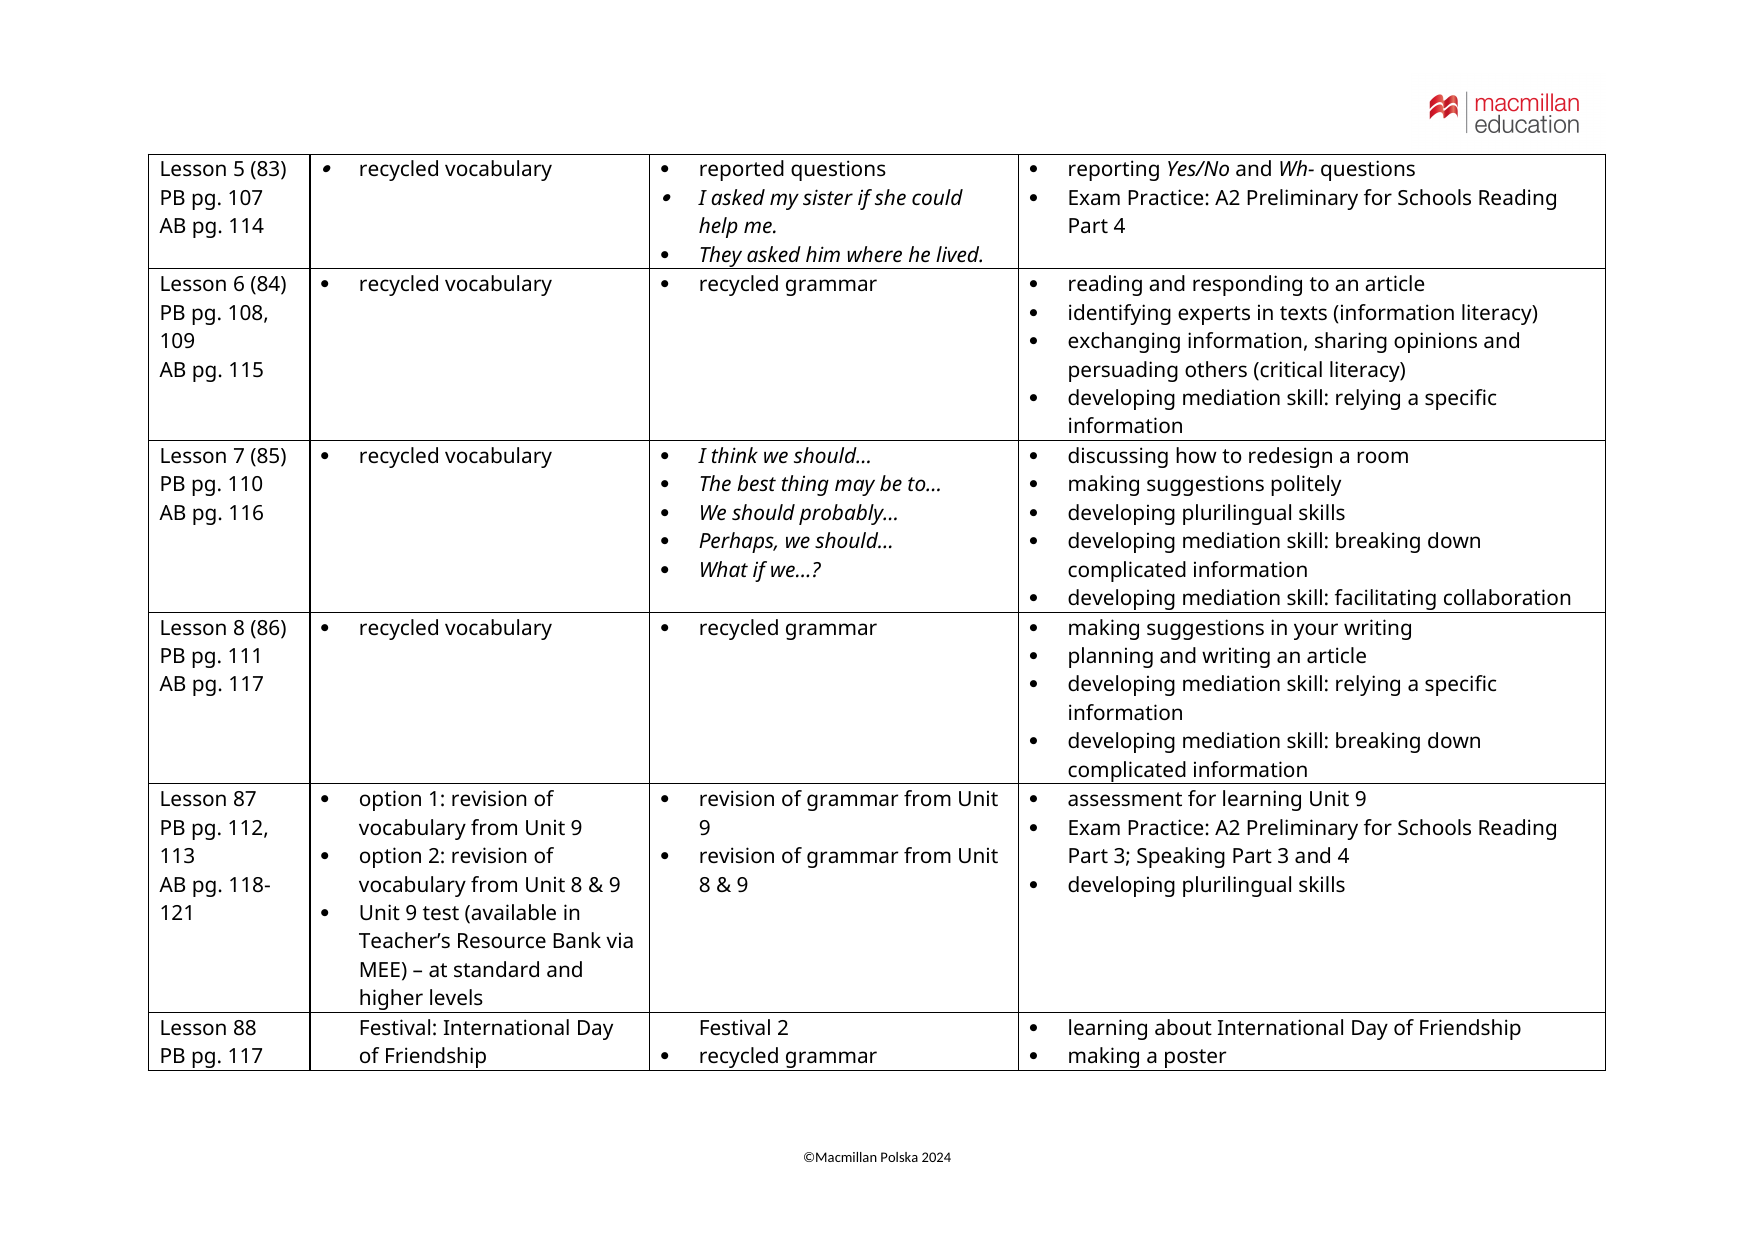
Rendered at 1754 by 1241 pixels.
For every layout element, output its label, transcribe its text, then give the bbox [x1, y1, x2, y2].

table_cell Lesson 8 (86) PB pg. 111 AB pg. 117 [149, 613, 309, 783]
table_cell reported questions I asked my sister if she could help me. They asked him where he lived. [650, 155, 1018, 268]
table_cell Festival: International Day of Friendship recycled vocabulary [311, 1013, 649, 1070]
table_cell revision of grammar from Unit 9 revision of grammar from Unit 8 & 9 [650, 784, 1018, 1012]
table_cell recycled vocabulary [311, 269, 649, 440]
table_cell Lesson 88 PB pg. 117 [149, 1013, 309, 1070]
table_cell Lesson 6 (84) PB pg. 108, 109 AB pg. 115 [149, 269, 309, 440]
table_cell Festival 2 recycled grammar [650, 1013, 1018, 1070]
table_cell Lesson 7 (85) PB pg. 110 AB pg. 116 [149, 441, 309, 612]
table_cell learning about International Day of Friendship making a poster [1019, 1013, 1605, 1070]
table_cell discussing how to redesign a room making suggestions politely developing plurilingual skills developing mediation skill: breaking down complicated information developing mediation skill: facilitating collaboration [1019, 441, 1605, 612]
picture [1411, 73, 1607, 154]
table_cell making suggestions in your writing planning and writing an article developing mediation skill: relying a specific information developing mediation skill: breaking down complicated information [1019, 613, 1605, 783]
table_cell I think we should… The best thing may be to… We should probably… Perhaps, we should… What if we…? [650, 441, 1018, 612]
table_cell recycled grammar [650, 269, 1018, 440]
table_cell reading and responding to an article identifying experts in texts (information literacy) exchanging information, sharing opinions and persuading others (critical literacy) developing mediation skill: relying a specific information [1019, 269, 1605, 440]
table_cell Lesson 5 (83) PB pg. 107 AB pg. 114 [149, 155, 309, 268]
table_cell recycled vocabulary [311, 441, 649, 612]
table_cell recycled grammar [650, 613, 1018, 783]
table_cell option 1: revision of vocabulary from Unit 9 option 2: revision of vocabulary from Unit 8 & 9 Unit 9 test (available in Teacher’s Resource Bank via MEE) – at standard and higher levels [311, 784, 649, 1012]
table_cell assessment for learning Unit 9 Exam Practice: A2 Preliminary for Schools Reading Part 3; Speaking Part 3 and 4 developing plurilingual skills [1019, 784, 1605, 1012]
table_cell recycled vocabulary [311, 613, 649, 783]
table_cell Lesson 87 PB pg. 112, 113 AB pg. 118-121 [149, 784, 309, 1012]
table_cell recycled vocabulary [311, 155, 649, 268]
table_cell reporting Yes/No and Wh- questions Exam Practice: A2 Preliminary for Schools Reading Part 4 [1019, 155, 1605, 268]
